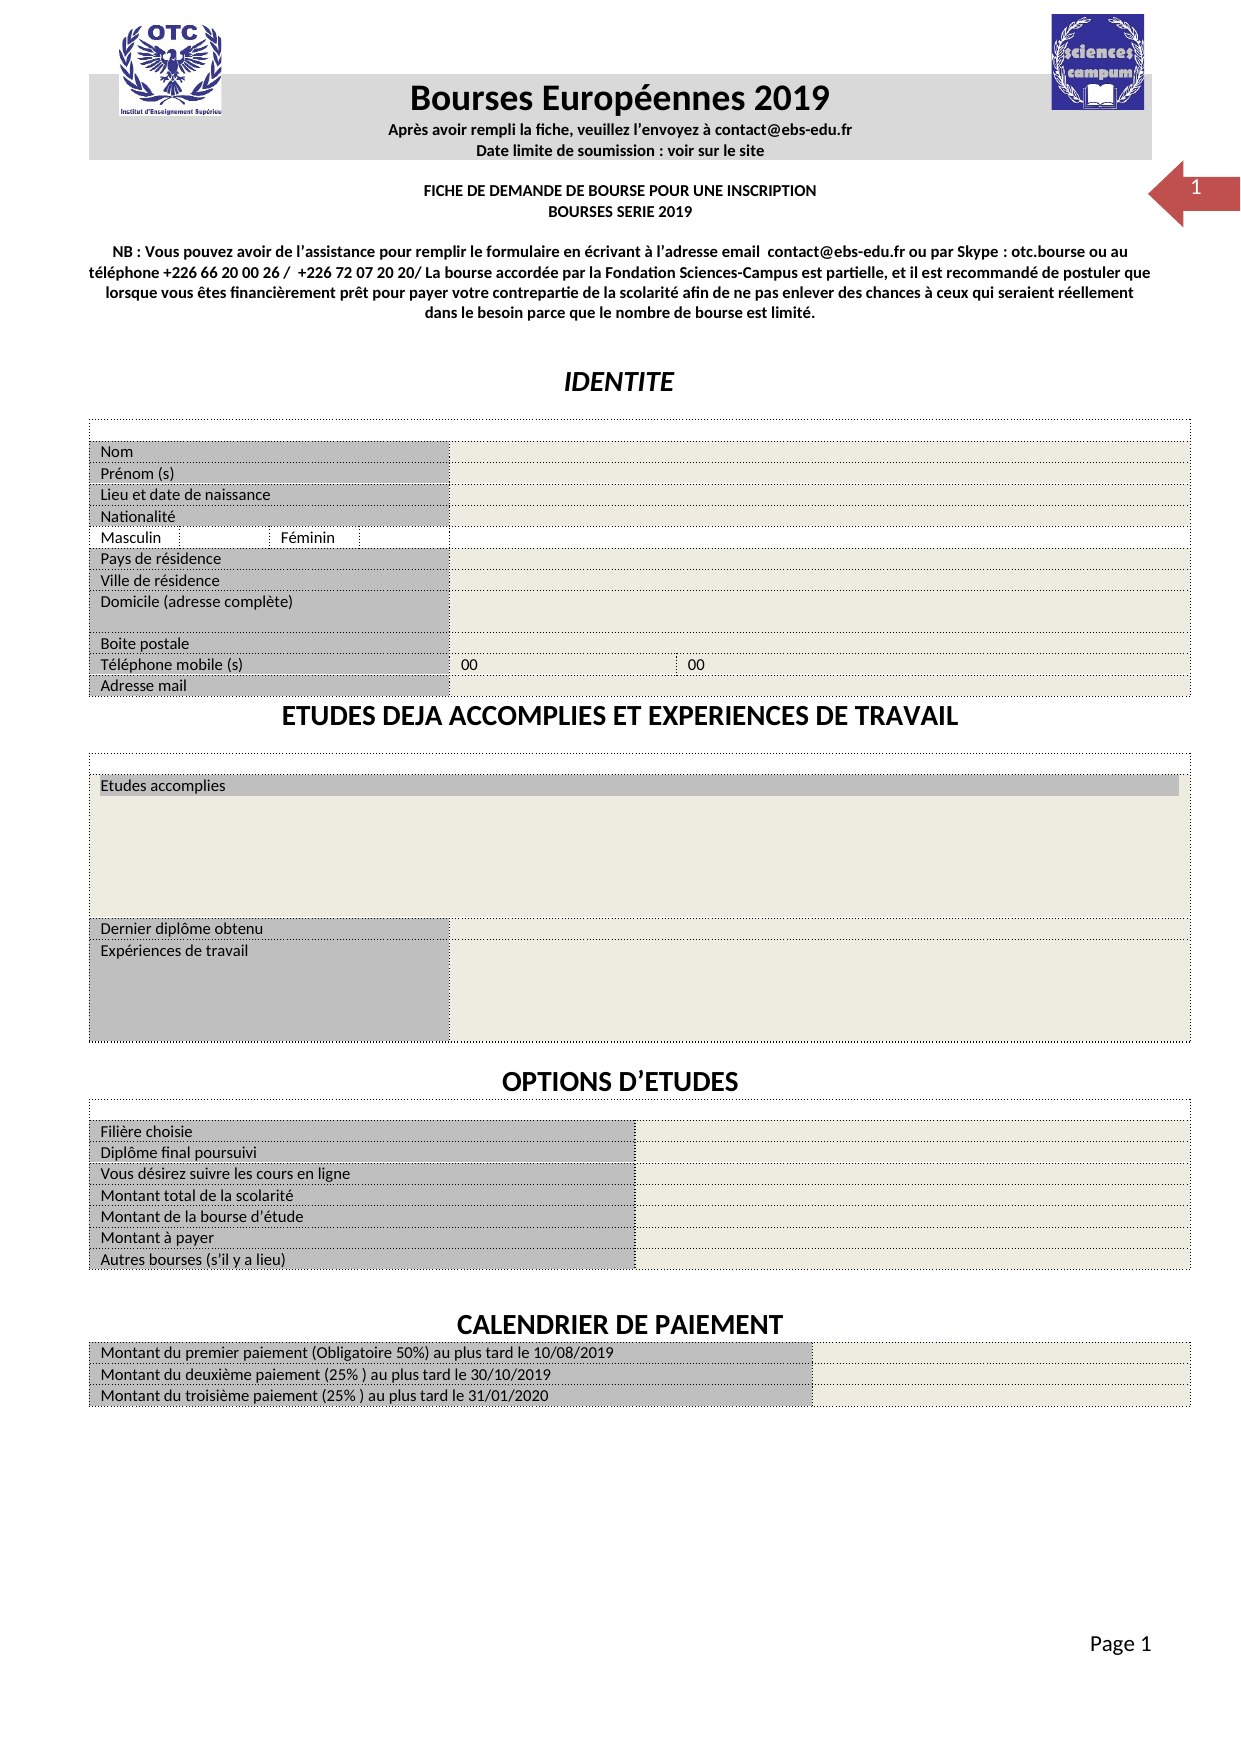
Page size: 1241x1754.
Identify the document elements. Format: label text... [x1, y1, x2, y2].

table_cell Nom [89, 441, 449, 462]
table_cell Autres bourses (s’il y a lieu) [89, 1248, 635, 1269]
picture [1050, 14, 1144, 108]
table_header [89, 1099, 1190, 1120]
table_header [812, 1342, 1190, 1363]
table_cell [635, 1184, 1190, 1205]
table_cell [450, 441, 1190, 462]
table_cell [450, 462, 1190, 483]
table_cell [635, 1120, 1190, 1141]
table_cell [450, 569, 1190, 590]
table_cell [450, 526, 1190, 547]
table_cell Expériences de travail [89, 939, 449, 1041]
table_cell Etudes accomplies [89, 774, 1190, 917]
table_cell Ville de résidence [89, 569, 449, 590]
table_cell Vous désirez suivre les cours en ligne [89, 1163, 635, 1184]
table_cell [635, 1227, 1190, 1248]
text CALENDRIER DE PAIEMENT [89, 1306, 1152, 1342]
table_cell Diplôme final poursuivi [89, 1141, 635, 1162]
text IDENTITE [89, 363, 1152, 399]
text FICHE DE DEMANDE DE BOURSE POUR UNE INSCRIPTION [89, 181, 1152, 201]
table_header Montant du premier paiement (Obligatoire 50%) au plus tard le 10/08/2019 [89, 1342, 812, 1363]
text ETUDES DEJA ACCOMPLIES ET EXPERIENCES DE TRAVAIL [89, 697, 1152, 733]
table_header [89, 419, 1190, 441]
text OPTIONS D’ETUDES [89, 1063, 1152, 1098]
table_cell [450, 548, 1190, 569]
table_cell [450, 632, 1190, 653]
text NB : Vous pouvez avoir de l’assistance pour remplir le formulaire en écrivant à l’adresse email contact@ebs-edu.fr ou par Skype : otc.bourse ou au téléphone +226 66 20 00 26 / +226 72 07 20 20/ La bourse accordée par la Fondation Sciences-Campus est partielle, et il est recommandé de postuler que lorsque vous êtes financièrement prêt pour payer votre contrepartie de la scolarité afin de ne pas enlever des chances à ceux qui seraient réellement dans le besoin parce que le nombre de bourse est limité. [89, 242, 1152, 323]
text BOURSES SERIE 2019 [89, 201, 1152, 221]
table_cell Domicile (adresse complète) [89, 590, 449, 632]
table_cell Masculin [89, 526, 179, 547]
table_cell [635, 1163, 1190, 1184]
table_cell [450, 675, 1190, 696]
table_cell Montant total de la scolarité [89, 1184, 635, 1205]
table_cell Filière choisie [89, 1120, 635, 1141]
table_cell Féminin [269, 526, 359, 547]
table_cell Boite postale [89, 632, 449, 653]
table_cell 00 [450, 653, 676, 674]
table_cell [635, 1205, 1190, 1227]
table_cell Montant de la bourse d’étude [89, 1205, 635, 1227]
table_cell [812, 1363, 1190, 1384]
table_cell Pays de résidence [89, 548, 449, 569]
table_cell [635, 1248, 1190, 1269]
picture [118, 20, 222, 114]
table_cell [450, 590, 1190, 632]
table_cell [450, 505, 1190, 526]
table_cell Téléphone mobile (s) [89, 653, 449, 674]
table_cell Adresse mail [89, 675, 449, 696]
table_cell Dernier diplôme obtenu [89, 918, 449, 939]
table_header [89, 753, 1190, 774]
table_cell [179, 526, 269, 547]
table_cell Montant du deuxième paiement (25% ) au plus tard le 30/10/2019 [89, 1363, 812, 1384]
table_cell [812, 1384, 1190, 1406]
table_cell Montant à payer [89, 1227, 635, 1248]
table_cell [450, 939, 1190, 1041]
table_cell Montant du troisième paiement (25% ) au plus tard le 31/01/2020 [89, 1384, 812, 1406]
table_cell [359, 526, 449, 547]
table_cell Prénom (s) [89, 462, 449, 483]
table_cell [450, 484, 1190, 505]
table_cell [450, 918, 1190, 939]
table_cell [635, 1141, 1190, 1162]
table_cell Nationalité [89, 505, 449, 526]
table_cell Lieu et date de naissance [89, 484, 449, 505]
table_cell 00 [676, 653, 1190, 674]
